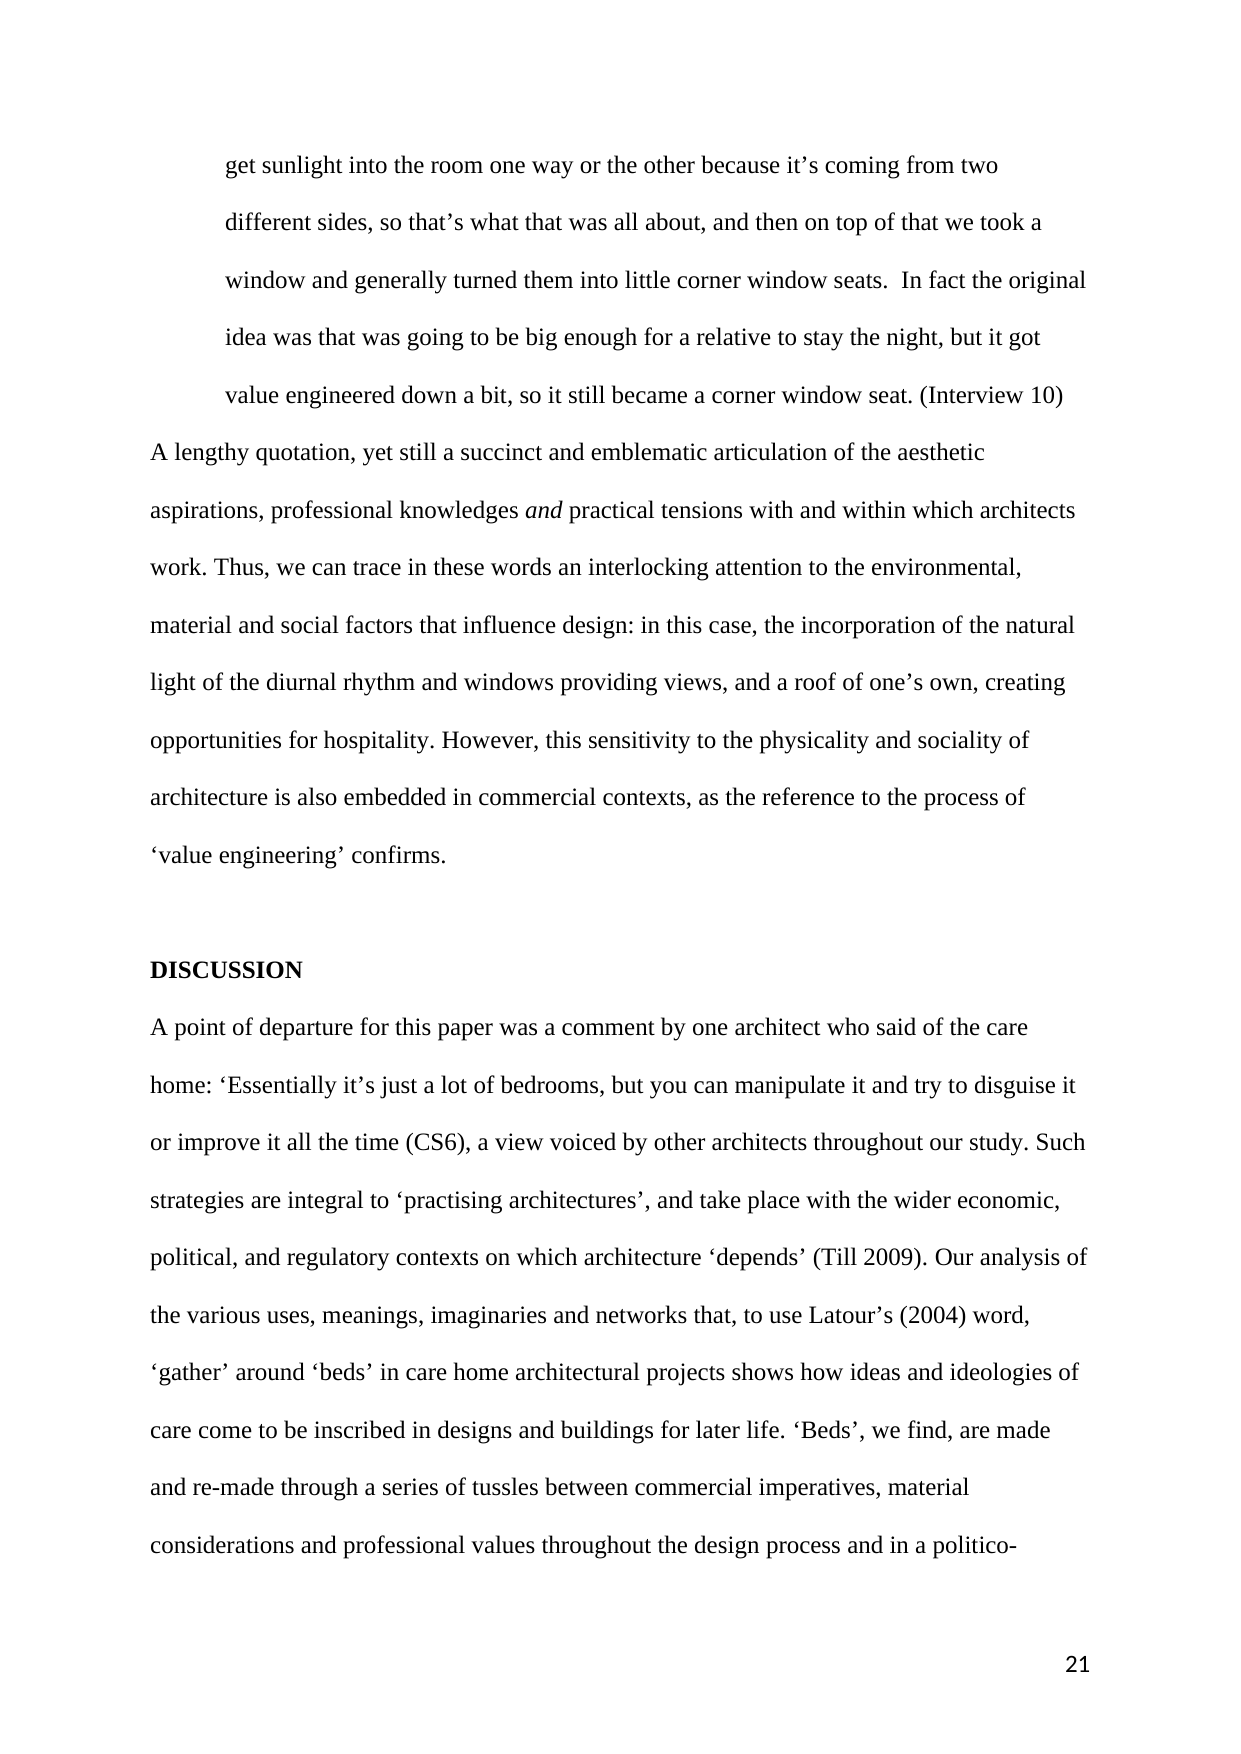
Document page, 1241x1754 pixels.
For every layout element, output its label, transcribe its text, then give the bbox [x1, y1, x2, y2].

text A lengthy quotation, yet still a succinct and emblematic articulation of the aesthetic aspirations, professional knowledges and practical tensions with and within which architects work. Thus, we can trace in these words an interlocking attention to the environmental, material and social factors that influence design: in this case, the incorporation of the natural light of the diurnal rhythm and windows providing views, and a roof of one’s own, creating opportunities for hospitality. However, this sensitivity to the physicality and sociality of architecture is also embedded in commercial contexts, as the reference to the process of ‘value engineering’ confirms. [150, 437, 1090, 869]
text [225, 150, 1090, 409]
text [150, 1012, 1090, 1559]
text DISCUSSION [150, 955, 1090, 984]
